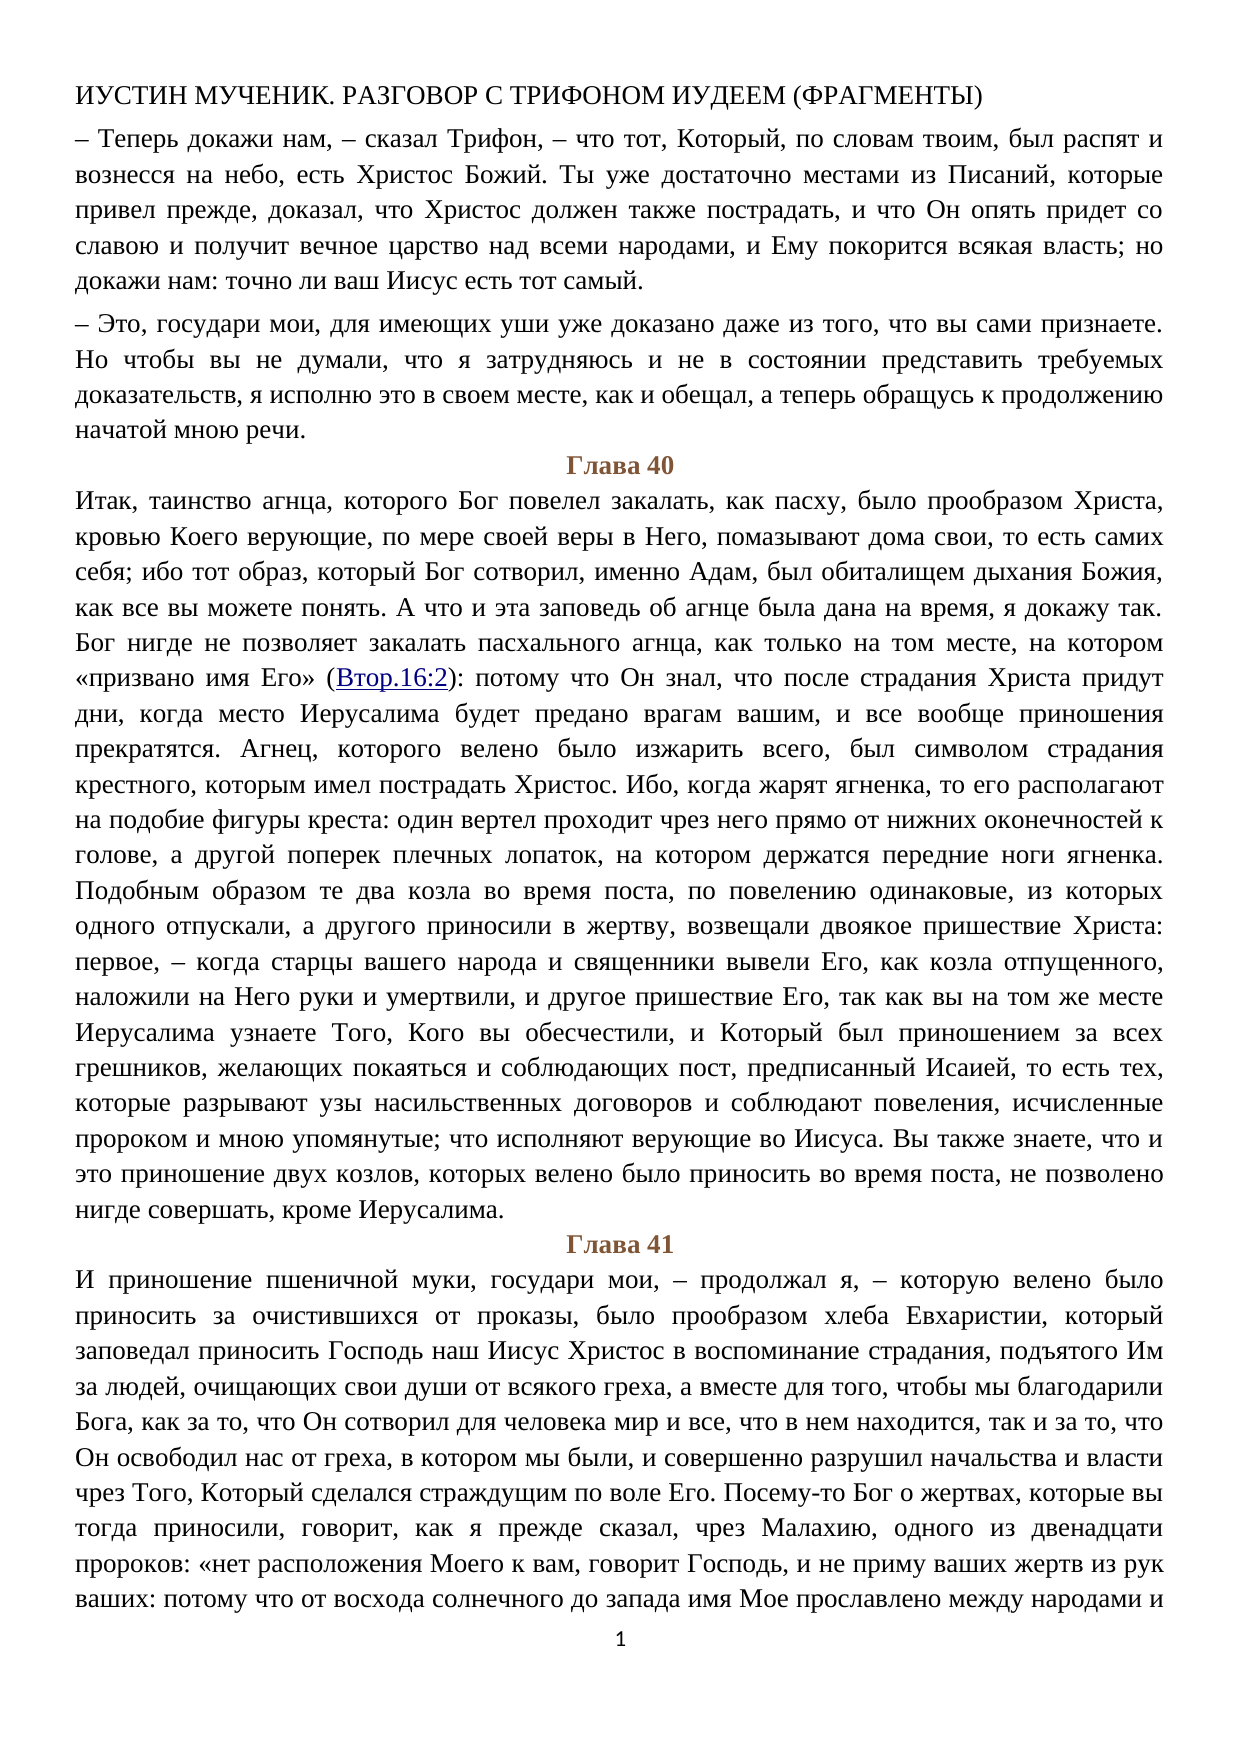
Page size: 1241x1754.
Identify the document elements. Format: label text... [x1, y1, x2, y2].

subtitle Глава 40 [75, 445, 1165, 480]
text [75, 1259, 1165, 1613]
text – Теперь докажи нам, – сказал Трифон, – что тот, Который, по словам твоим, был распят и вознесся на небо, есть Христос Божий. Ты уже достаточно местами из Писаний, которые привел прежде, доказал, что Христос должен также пострадать, и что Он опять придет со славою и получит вечное царство над всеми народами, и Ему покорится всякая власть; но докажи нам: точно ли ваш Иисус есть тот самый. [75, 118, 1165, 295]
text Итак, таинство агнца, которого Бог повелел закалать, как пасху, было прообразом Христа, кровью Коего верующие, по мере своей веры в Него, помазывают дома свои, то есть самих себя; ибо тот образ, который Бог сотворил, именно Адам, был обиталищем дыхания Божия, как все вы можете понять. А что и эта заповедь об агнце была дана на время, я докажу так. Бог нигде не позволяет закалать пасхального агнца, как только на том месте, на котором «призвано имя Его» (Втор.16:2): потому что Он знал, что после страдания Христа придут дни, когда место Иерусалима будет предано врагам вашим, и все вообще приношения прекратятся. Агнец, которого велено было изжарить всего, был символом страдания крестного, которым имел пострадать Христос. Ибо, когда жарят ягненка, то его располагают на подобие фигуры креста: один вертел проходит чрез него прямо от нижних оконечностей к голове, а другой поперек плечных лопаток, на котором держатся передние ноги ягненка. Подобным образом те два козла во время поста, по повелению одинаковые, из которых одного отпускали, а другого приносили в жертву, возвещали двоякое пришествие Христа: первое, – когда старцы вашего народа и священники вывели Его, как козла отпущенного, наложили на Него руки и умертвили, и другое пришествие Его, так как вы на том же месте Иерусалима узнаете Того, Кого вы обесчестили, и Который был приношением за всех грешников, желающих покаяться и соблюдающих пост, предписанный Исаией, то есть тех, которые разрывают узы насильственных договоров и соблюдают повеления, исчисленные пророком и мною упомянутые; что исполняют верующие во Иисуса. Вы также знаете, что и это приношение двух козлов, которых велено было приносить во время поста, не позволено нигде совершать, кроме Иерусалима. [75, 480, 1165, 1224]
text – Это, государи мои, для имеющих уши уже доказано даже из того, что вы сами признаете. Но чтобы вы не думали, что я затрудняюсь и не в состоянии представить требуемых доказательств, я исполню это в своем месте, как и обещал, а теперь обращусь к продолжению начатой мною речи. [75, 303, 1165, 445]
subtitle Глава 41 [75, 1224, 1165, 1259]
text ИУСТИН МУЧЕНИК. РАЗГОВОР С ТРИФОНОМ ИУДЕЕМ (ФРАГМЕНТЫ) [75, 75, 1165, 110]
